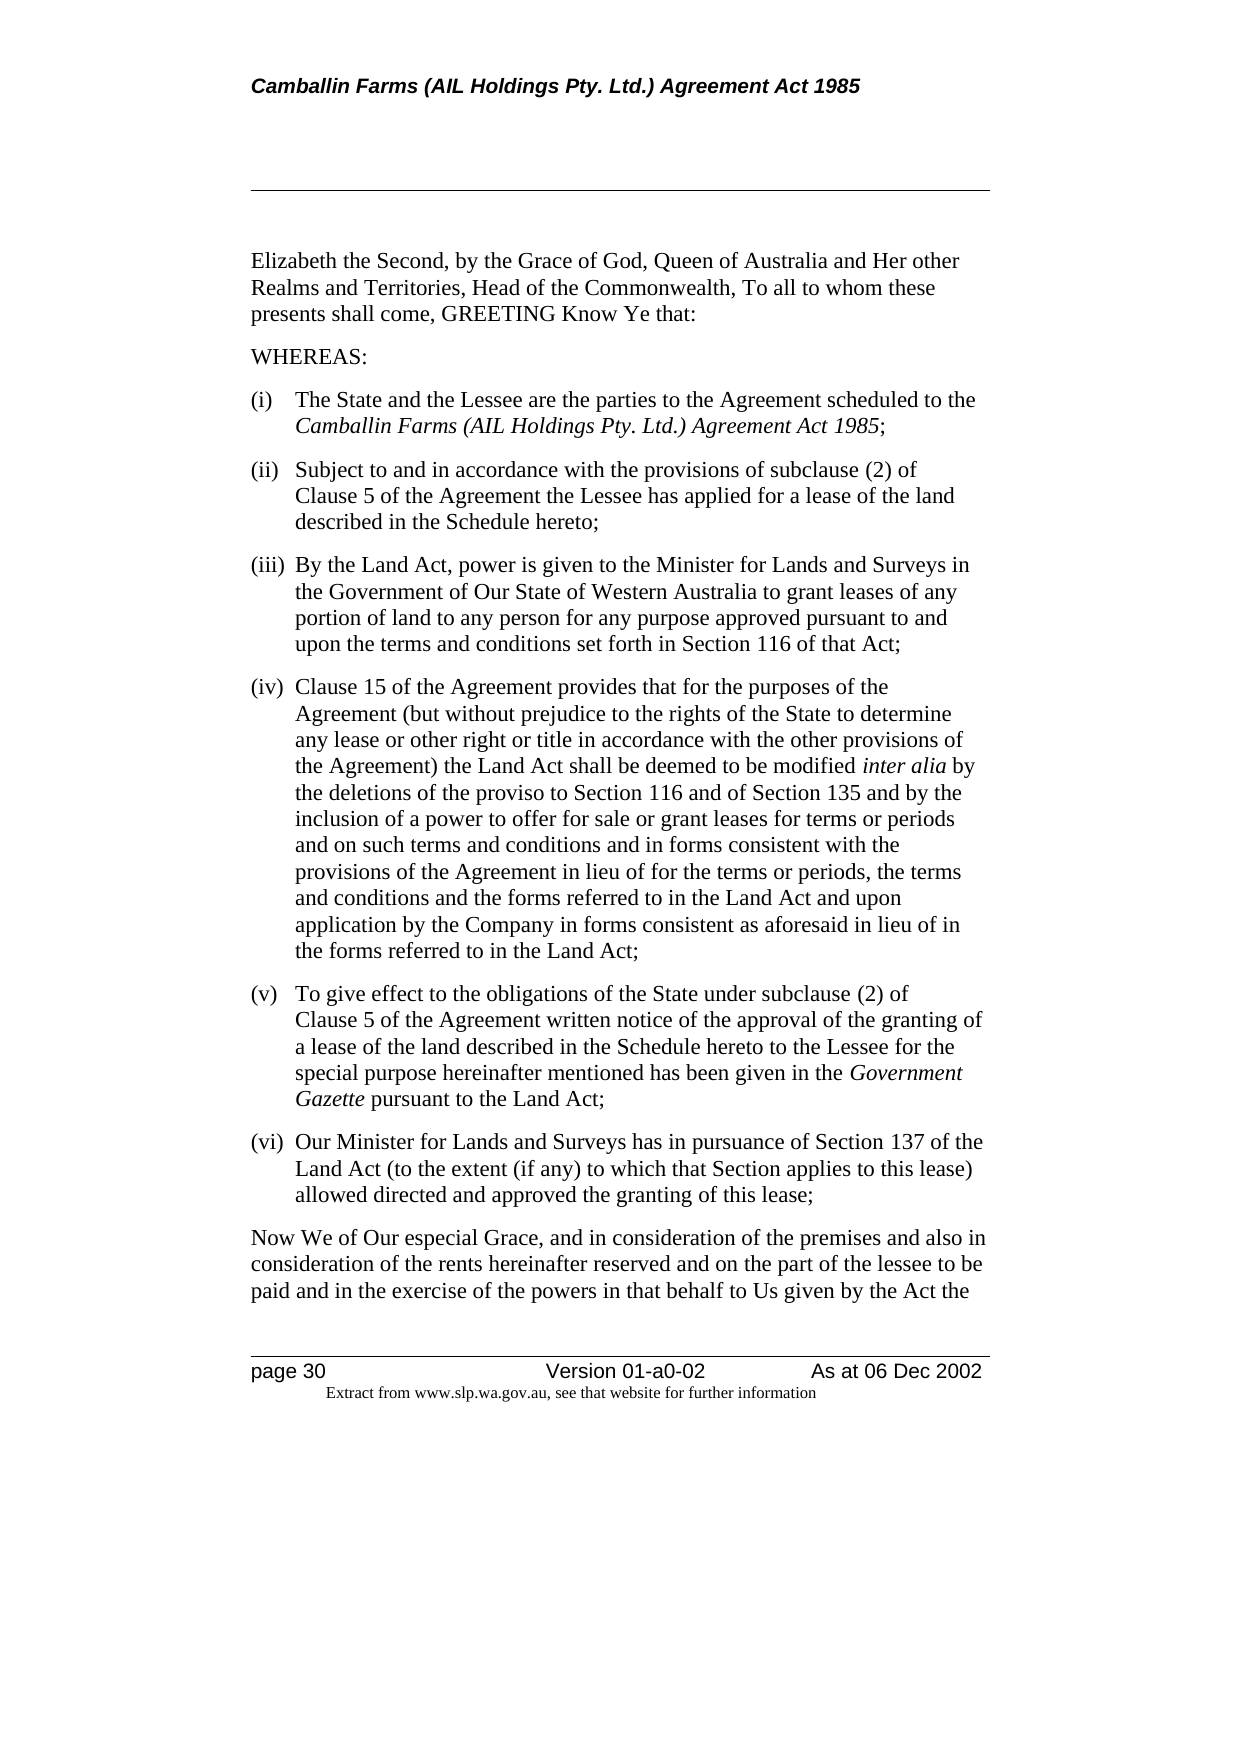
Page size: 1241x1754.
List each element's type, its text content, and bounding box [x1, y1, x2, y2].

text (vi) Our Minister for Lands and Surveys has in pursuance of Section 137 of the Land Act (to the extent (if any) to which that Section applies to this lease) allowed directed and approved the granting of this lease; [251, 1128, 990, 1207]
text (iv) Clause 15 of the Agreement provides that for the purposes of the Agreement (but without prejudice to the rights of the State to determine any lease or other right or title in accordance with the other provisions of the Agreement) the Land Act shall be deemed to be modified inter alia by the deletions of the proviso to Section 116 and of Section 135 and by the inclusion of a power to offer for sale or grant leases for terms or periods and on such terms and conditions and in forms consistent with the provisions of the Agreement in lieu of for the terms or periods, the terms and conditions and the forms referred to in the Land Act and upon application by the Company in forms consistent as aforesaid in lieu of in the forms referred to in the Land Act; [251, 673, 990, 963]
text (v) To give effect to the obligations of the State under subclause (2) of Clause 5 of the Agreement written notice of the approval of the granting of a lease of the land described in the Schedule hereto to the Lessee for the special purpose hereinafter mentioned has been given in the Government Gazette pursuant to the Land Act; [251, 980, 990, 1112]
text (iii) By the Land Act, power is given to the Minister for Lands and Surveys in the Government of Our State of Western Australia to grant leases of any portion of land to any person for any purpose approved pursuant to and upon the terms and conditions set forth in Section 116 of that Act; [251, 551, 990, 657]
text WHEREAS: [251, 343, 990, 369]
text Elizabeth the Second, by the Grace of God, Queen of Australia and Her other Realms and Territories, Head of the Commonwealth, To all to whom these presents shall come, GREETING Know Ye that: [251, 247, 990, 327]
text (ii) Subject to and in accordance with the provisions of subclause (2) of Clause 5 of the Agreement the Lessee has applied for a lease of the land described in the Schedule hereto; [251, 456, 990, 535]
text (i) The State and the Lessee are the parties to the Agreement scheduled to the Camballin Farms (AIL Holdings Pty. Ltd.) Agreement Act 1985; [251, 386, 990, 439]
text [251, 1224, 990, 1303]
